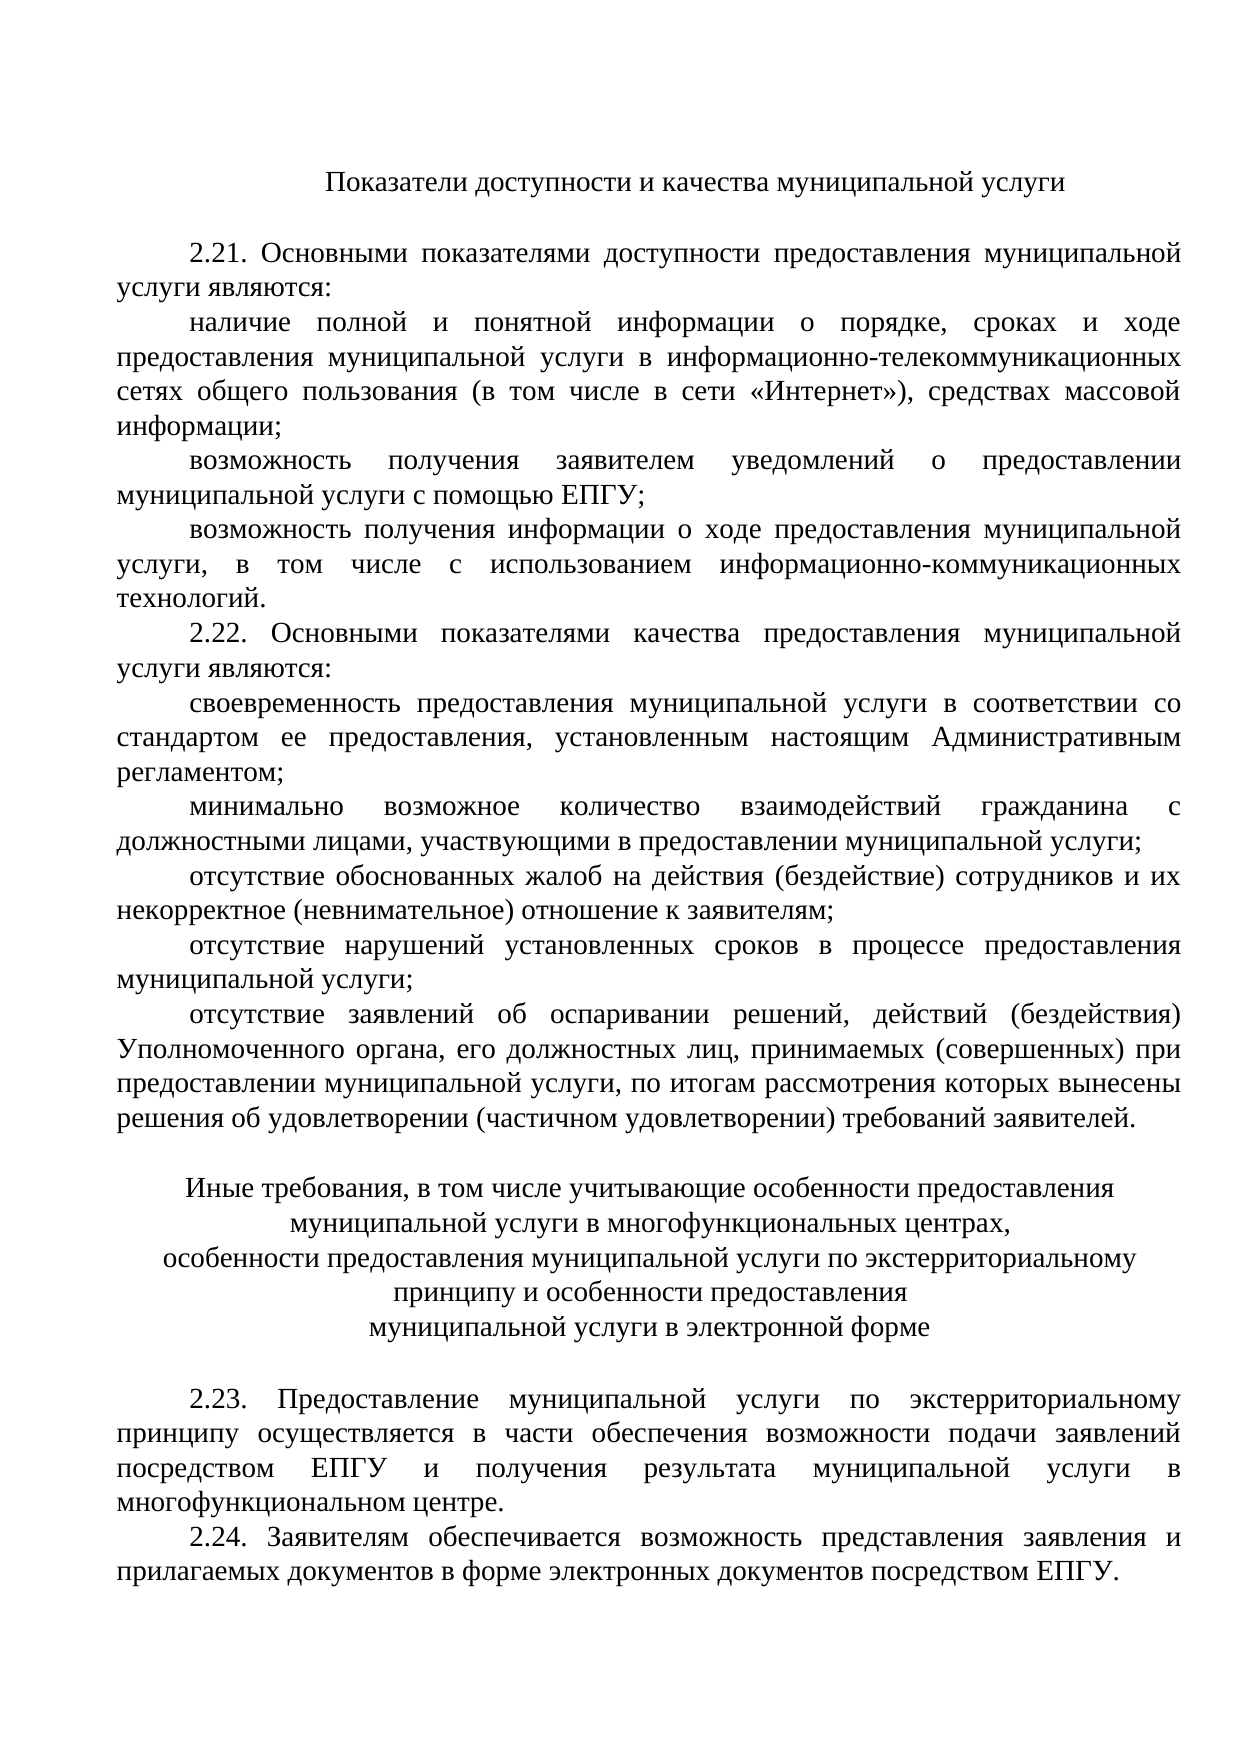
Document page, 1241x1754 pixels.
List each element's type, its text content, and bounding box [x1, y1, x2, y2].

text возможность получения заявителем уведомлений о предоставлении муниципальной услуги с помощью ЕПГУ; [116, 442, 1182, 510]
text 2.21. Основными показателями доступности предоставления муниципальной услуги являются: [116, 235, 1182, 303]
text возможность получения информации о ходе предоставления муниципальной услуги, в том числе с использованием информационно-коммуникационных технологий. [116, 512, 1182, 614]
text минимально возможное количество взаимодействий гражданина с должностными лицами, участвующими в предоставлении муниципальной услуги; [116, 788, 1182, 856]
text особенности предоставления муниципальной услуги по экстерриториальному принципу и особенности предоставления [125, 1240, 1174, 1308]
text муниципальной услуги в электронной форме [125, 1309, 1174, 1343]
text отсутствие обоснованных жалоб на действия (бездействие) сотрудников и их некорректное (невнимательное) отношение к заявителям; [116, 858, 1182, 926]
text Иные требования, в том числе учитывающие особенности предоставления муниципальной услуги в многофункциональных центрах, [125, 1171, 1174, 1239]
text отсутствие нарушений установленных сроков в процессе предоставления муниципальной услуги; [116, 927, 1182, 995]
text Показатели доступности и качества муниципальной услуги [325, 164, 1182, 197]
text 2.23. Предоставление муниципальной услуги по экстерриториальному принципу осуществляется в части обеспечения возможности подачи заявлений посредством ЕПГУ и получения результата муниципальной услуги в многофункциональном центре. [116, 1381, 1182, 1518]
text своевременность предоставления муниципальной услуги в соответствии со стандартом ее предоставления, установленным настоящим Административным регламентом; [116, 685, 1182, 787]
text 2.22. Основными показателями качества предоставления муниципальной услуги являются: [116, 615, 1182, 683]
text отсутствие заявлений об оспаривании решений, действий (бездействия) Уполномоченного органа, его должностных лиц, принимаемых (совершенных) при предоставлении муниципальной услуги, по итогам рассмотрения которых вынесены решения об удовлетворении (частичном удовлетворении) требований заявителей. [116, 996, 1182, 1133]
text наличие полной и понятной информации о порядке, сроках и ходе предоставления муниципальной услуги в информационно-телекоммуникационных сетях общего пользования (в том числе в сети «Интернет»), средствах массовой информации; [116, 304, 1182, 441]
text 2.24. Заявителям обеспечивается возможность представления заявления и прилагаемых документов в форме электронных документов посредством ЕПГУ. [116, 1519, 1182, 1587]
